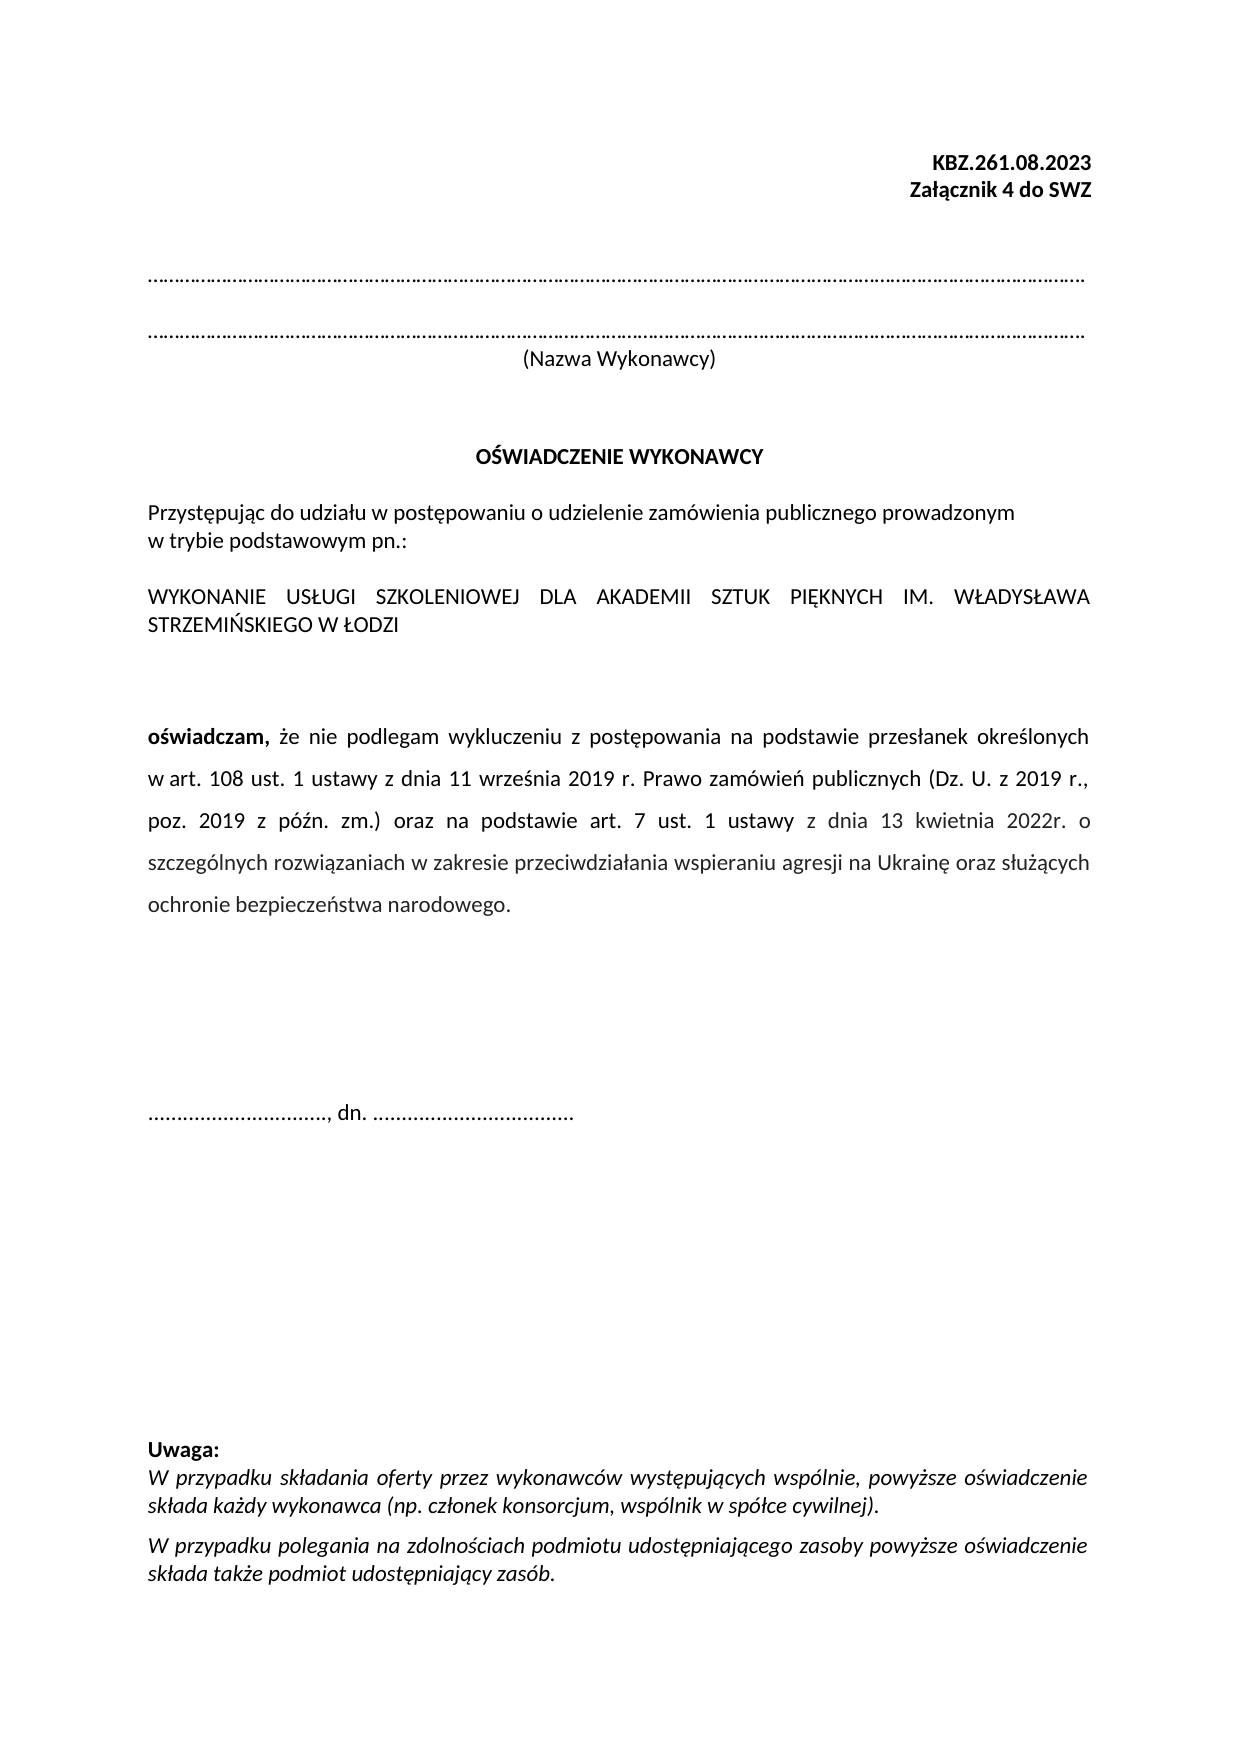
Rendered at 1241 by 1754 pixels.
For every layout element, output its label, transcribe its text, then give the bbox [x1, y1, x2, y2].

text Uwaga: [148, 1435, 1091, 1463]
text ..............................., dn. ................................... [148, 1098, 1091, 1126]
text ……………………………………………………………………………………………………………………………………………………………. [148, 316, 1091, 344]
text w trybie podstawowym pn.: [148, 526, 1091, 554]
text W przypadku składania oferty przez wykonawców występujących wspólnie, powyższe oświadczenie składa każdy wykonawca (np. członek konsorcjum, wspólnik w spółce cywilnej). [148, 1463, 1091, 1519]
text ……………………………………………………………………………………………………………………………………………………………. [148, 260, 1091, 288]
text Przystępując do udziału w postępowaniu o udzielenie zamówienia publicznego prowadzonym [148, 498, 1091, 526]
text KBZ.261.08.2023 [148, 148, 1091, 176]
text W przypadku polegania na zdolnościach podmiotu udostępniającego zasoby powyższe oświadczenie składa także podmiot udostępniający zasób. [148, 1531, 1091, 1587]
text oświadczam, że nie podlegam wykluczeniu z postępowania na podstawie przesłanek określonych w art. 108 ust. 1 ustawy z dnia 11 września 2019 r. Prawo zamówień publicznych (Dz. U. z 2019 r., poz. 2019 z późn. zm.) oraz na podstawie art. 7 ust. 1 ustawy z dnia 13 kwietnia 2022r. o szczególnych rozwiązaniach w zakresie przeciwdziałania wspieraniu agresji na Ukrainę oraz służących ochronie bezpieczeństwa narodowego. [148, 722, 1091, 918]
text WYKONANIE USŁUGI SZKOLENIOWEJ DLA AKADEMII SZTUK PIĘKNYCH IM. WŁADYSŁAWA STRZEMIŃSKIEGO W ŁODZI [148, 582, 1091, 638]
text (Nazwa Wykonawcy) [148, 344, 1091, 372]
text OŚWIADCZENIE WYKONAWCY [148, 442, 1091, 470]
text Załącznik 4 do SWZ [148, 176, 1091, 204]
